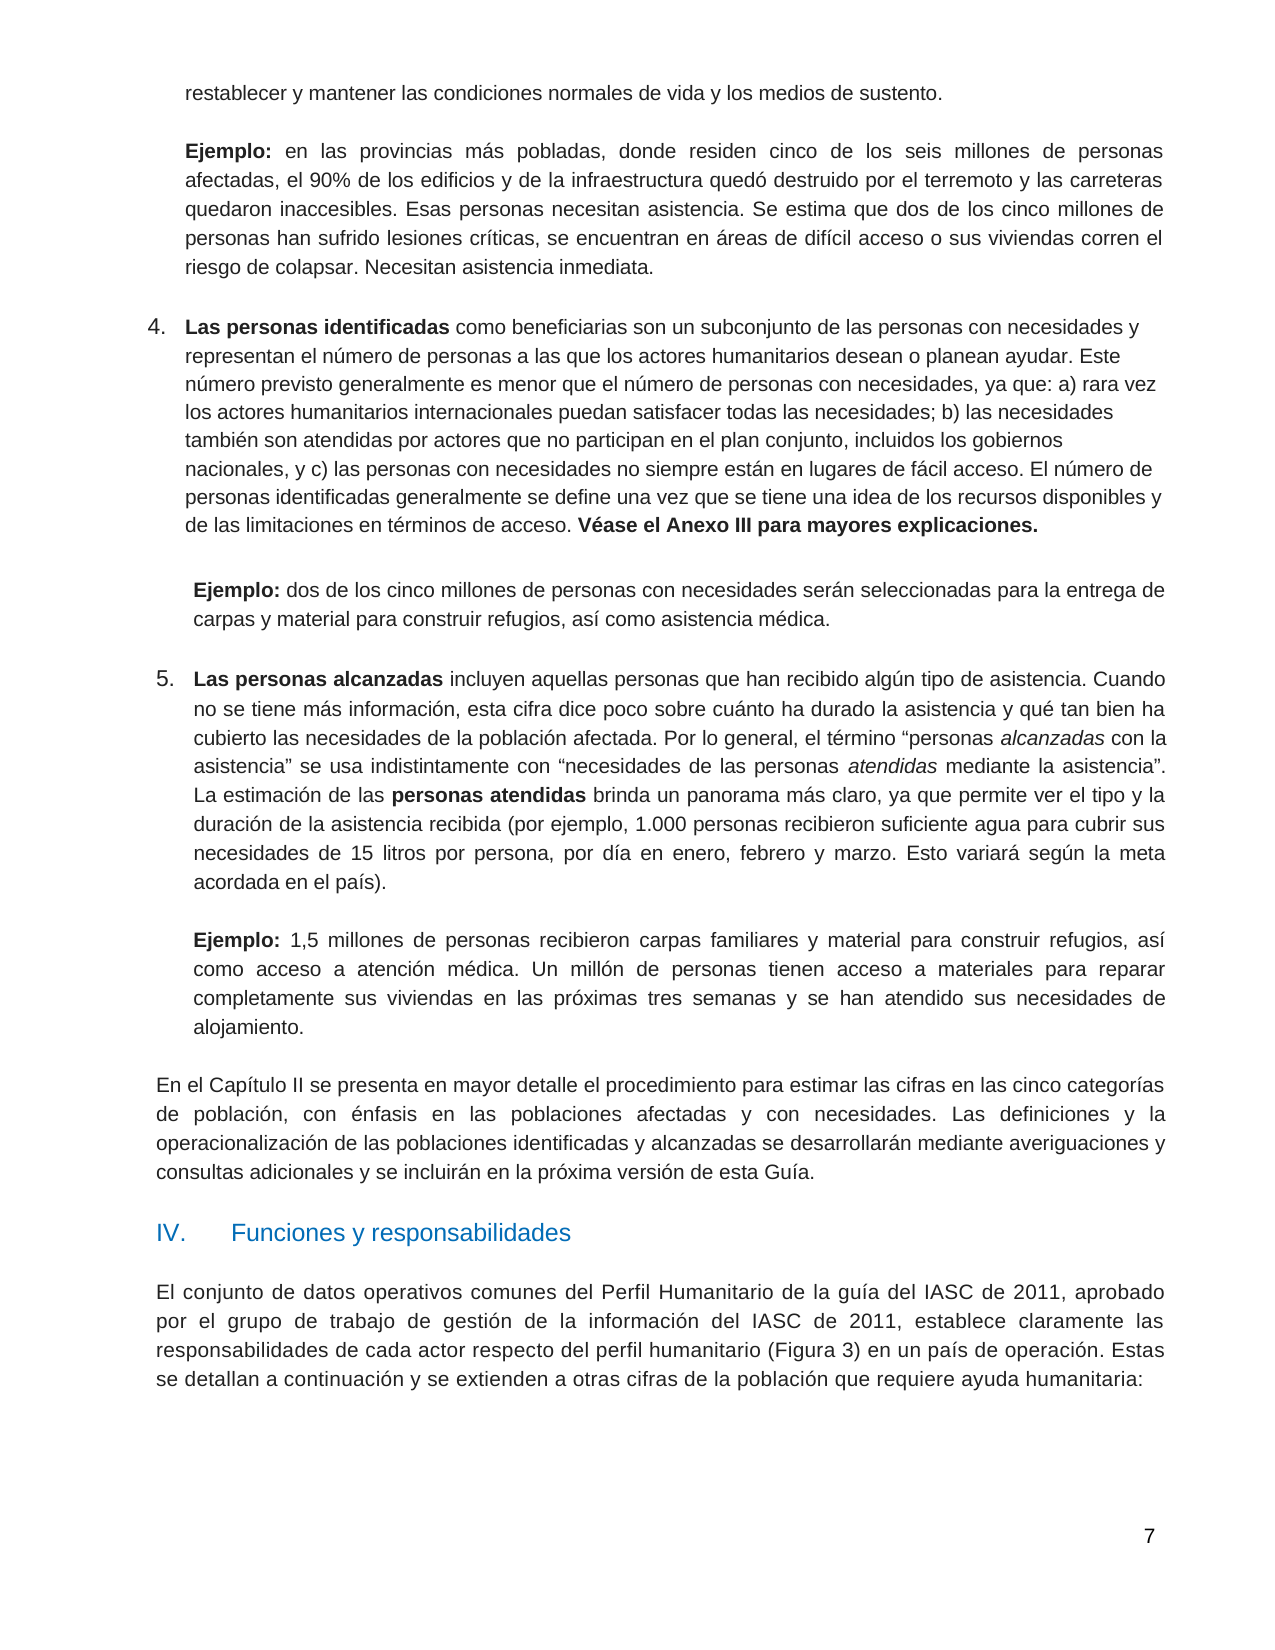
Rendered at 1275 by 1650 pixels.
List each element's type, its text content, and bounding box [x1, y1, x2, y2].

text Ejemplo: 1,5 millones de personas recibieron carpas familiares y material para construir refugios, así como acceso a atención médica. Un millón de personas tienen acceso a materiales para reparar completamente sus viviendas en las próximas tres semanas y se han atendido sus necesidades de alojamiento. [193, 928, 1167, 1039]
text Ejemplo: en las provincias más pobladas, donde residen cinco de los seis millones de personas afectadas, el 90% de los edificios y de la infraestructura quedó destruido por el terremoto y las carreteras quedaron inaccesibles. Esas personas necesitan asistencia. Se estima que dos de los cinco millones de personas han sufrido lesiones críticas, se encuentran en áreas de difícil acceso o sus viviendas corren el riesgo de colapsar. Necesitan asistencia inmediata. [185, 139, 1164, 279]
list Las personas identificadas como beneficiarias son un subconjunto de las personas con necesidades y representan el número de personas a las que los actores humanitarios desean o planean ayudar. Este número previsto generalmente es menor que el número de personas con necesidades, ya que: a) rara vez los actores humanitarios internacionales puedan satisfacer todas las necesidades; b) las necesidades también son atendidas por actores que no participan en el plan conjunto, incluidos los gobiernos nacionales, y c) las personas con necesidades no siempre están en lugares de fácil acceso. El número de personas identificadas generalmente se define una vez que se tiene una idea de los recursos disponibles y de las limitaciones en términos de acceso. Véase el Anexo III para mayores explicaciones. [147, 313, 1164, 537]
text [185, 81, 1164, 105]
subtitle Funciones y responsabilidades [156, 1218, 762, 1246]
text El conjunto de datos operativos comunes del Perfil Humanitario de la guía del IASC de 2011, aprobado por el grupo de trabajo de gestión de la información del IASC de 2011, establece claramente las responsabilidades de cada actor respecto del perfil humanitario (Figura 3) en un país de operación. Estas se detallan a continuación y se extienden a otras cifras de la población que requiere ayuda humanitaria: [156, 1280, 1167, 1391]
text En el Capítulo II se presenta en mayor detalle el procedimiento para estimar las cifras en las cinco categorías de población, con énfasis en las poblaciones afectadas y con necesidades. Las definiciones y la operacionalización de las poblaciones identificadas y alcanzadas se desarrollarán mediante averiguaciones y consultas adicionales y se incluirán en la próxima versión de esta Guía. [156, 1073, 1166, 1184]
list Las personas alcanzadas incluyen aquellas personas que han recibido algún tipo de asistencia. Cuando no se tiene más información, esta cifra dice poco sobre cuánto ha durado la asistencia y qué tan bien ha cubierto las necesidades de la población afectada. Por lo general, el término “personas alcanzadas con la asistencia” se usa indistintamente con “necesidades de las personas atendidas mediante la asistencia”. La estimación de las personas atendidas brinda un panorama más claro, ya que permite ver el tipo y la duración de la asistencia recibida (por ejemplo, 1.000 personas recibieron suficiente agua para cubrir sus necesidades de 15 litros por persona, por día en enero, febrero y marzo. Esto variará según la meta acordada en el país). [156, 665, 1167, 894]
text Ejemplo: dos de los cinco millones de personas con necesidades serán seleccionadas para la entrega de carpas y material para construir refugios, así como asistencia médica. [193, 577, 1166, 631]
